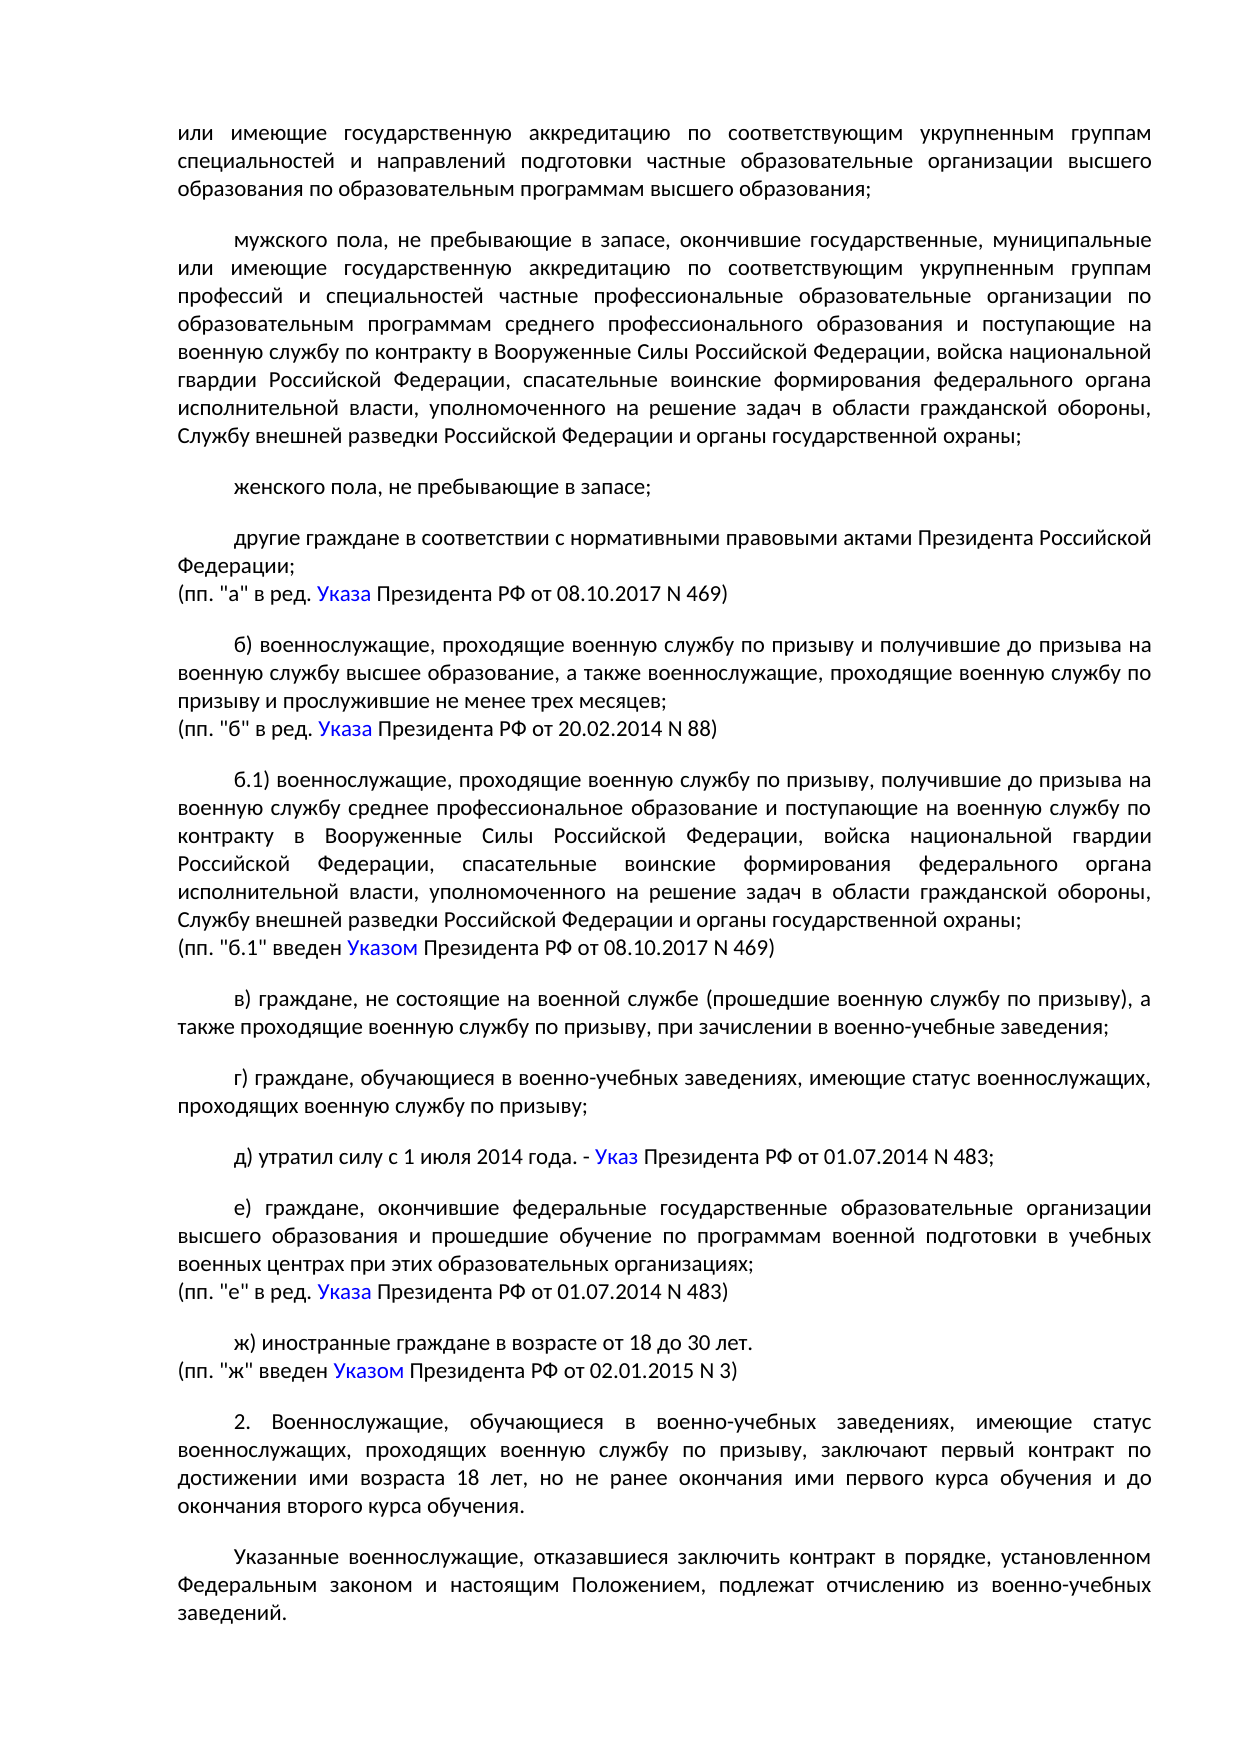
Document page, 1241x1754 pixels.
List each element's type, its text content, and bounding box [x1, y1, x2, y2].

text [177, 118, 1152, 202]
text 2. Военнослужащие, обучающиеся в военно-учебных заведениях, имеющие статус военнослужащих, проходящих военную службу по призыву, заключают первый контракт по достижении ими возраста 18 лет, но не ранее окончания ими первого курса обучения и до окончания второго курса обучения. [177, 1407, 1152, 1519]
text б) военнослужащие, проходящие военную службу по призыву и получившие до призыва на военную службу высшее образование, а также военнослужащие, проходящие военную службу по призыву и прослужившие не менее трех месяцев; [177, 630, 1152, 714]
text (пп. "ж" введен Указом Президента РФ от 02.01.2015 N 3) [177, 1356, 1152, 1384]
text б.1) военнослужащие, проходящие военную службу по призыву, получившие до призыва на военную службу среднее профессиональное образование и поступающие на военную службу по контракту в Вооруженные Силы Российской Федерации, войска национальной гвардии Российской Федерации, спасательные воинские формирования федерального органа исполнительной власти, уполномоченного на решение задач в области гражданской обороны, Службу внешней разведки Российской Федерации и органы государственной охраны; [177, 765, 1152, 933]
text ж) иностранные граждане в возрасте от 18 до 30 лет. [177, 1328, 1152, 1356]
text в) граждане, не состоящие на военной службе (прошедшие военную службу по призыву), а также проходящие военную службу по призыву, при зачислении в военно-учебные заведения; [177, 984, 1152, 1040]
text д) утратил силу с 1 июля 2014 года. - Указ Президента РФ от 01.07.2014 N 483; [177, 1142, 1152, 1170]
text мужского пола, не пребывающие в запасе, окончившие государственные, муниципальные или имеющие государственную аккредитацию по соответствующим укрупненным группам профессий и специальностей частные профессиональные образовательные организации по образовательным программам среднего профессионального образования и поступающие на военную службу по контракту в Вооруженные Силы Российской Федерации, войска национальной гвардии Российской Федерации, спасательные воинские формирования федерального органа исполнительной власти, уполномоченного на решение задач в области гражданской обороны, Службу внешней разведки Российской Федерации и органы государственной охраны; [177, 225, 1152, 449]
text женского пола, не пребывающие в запасе; [177, 472, 1152, 500]
text (пп. "а" в ред. Указа Президента РФ от 08.10.2017 N 469) [177, 579, 1152, 607]
text г) граждане, обучающиеся в военно-учебных заведениях, имеющие статус военнослужащих, проходящих военную службу по призыву; [177, 1063, 1152, 1119]
text другие граждане в соответствии с нормативными правовыми актами Президента Российской Федерации; [177, 523, 1152, 579]
text (пп. "б.1" введен Указом Президента РФ от 08.10.2017 N 469) [177, 933, 1152, 961]
text Указанные военнослужащие, отказавшиеся заключить контракт в порядке, установленном Федеральным законом и настоящим Положением, подлежат отчислению из военно-учебных заведений. [177, 1542, 1152, 1626]
text е) граждане, окончившие федеральные государственные образовательные организации высшего образования и прошедшие обучение по программам военной подготовки в учебных военных центрах при этих образовательных организациях; [177, 1193, 1152, 1277]
text (пп. "б" в ред. Указа Президента РФ от 20.02.2014 N 88) [177, 714, 1152, 742]
text (пп. "е" в ред. Указа Президента РФ от 01.07.2014 N 483) [177, 1277, 1152, 1305]
